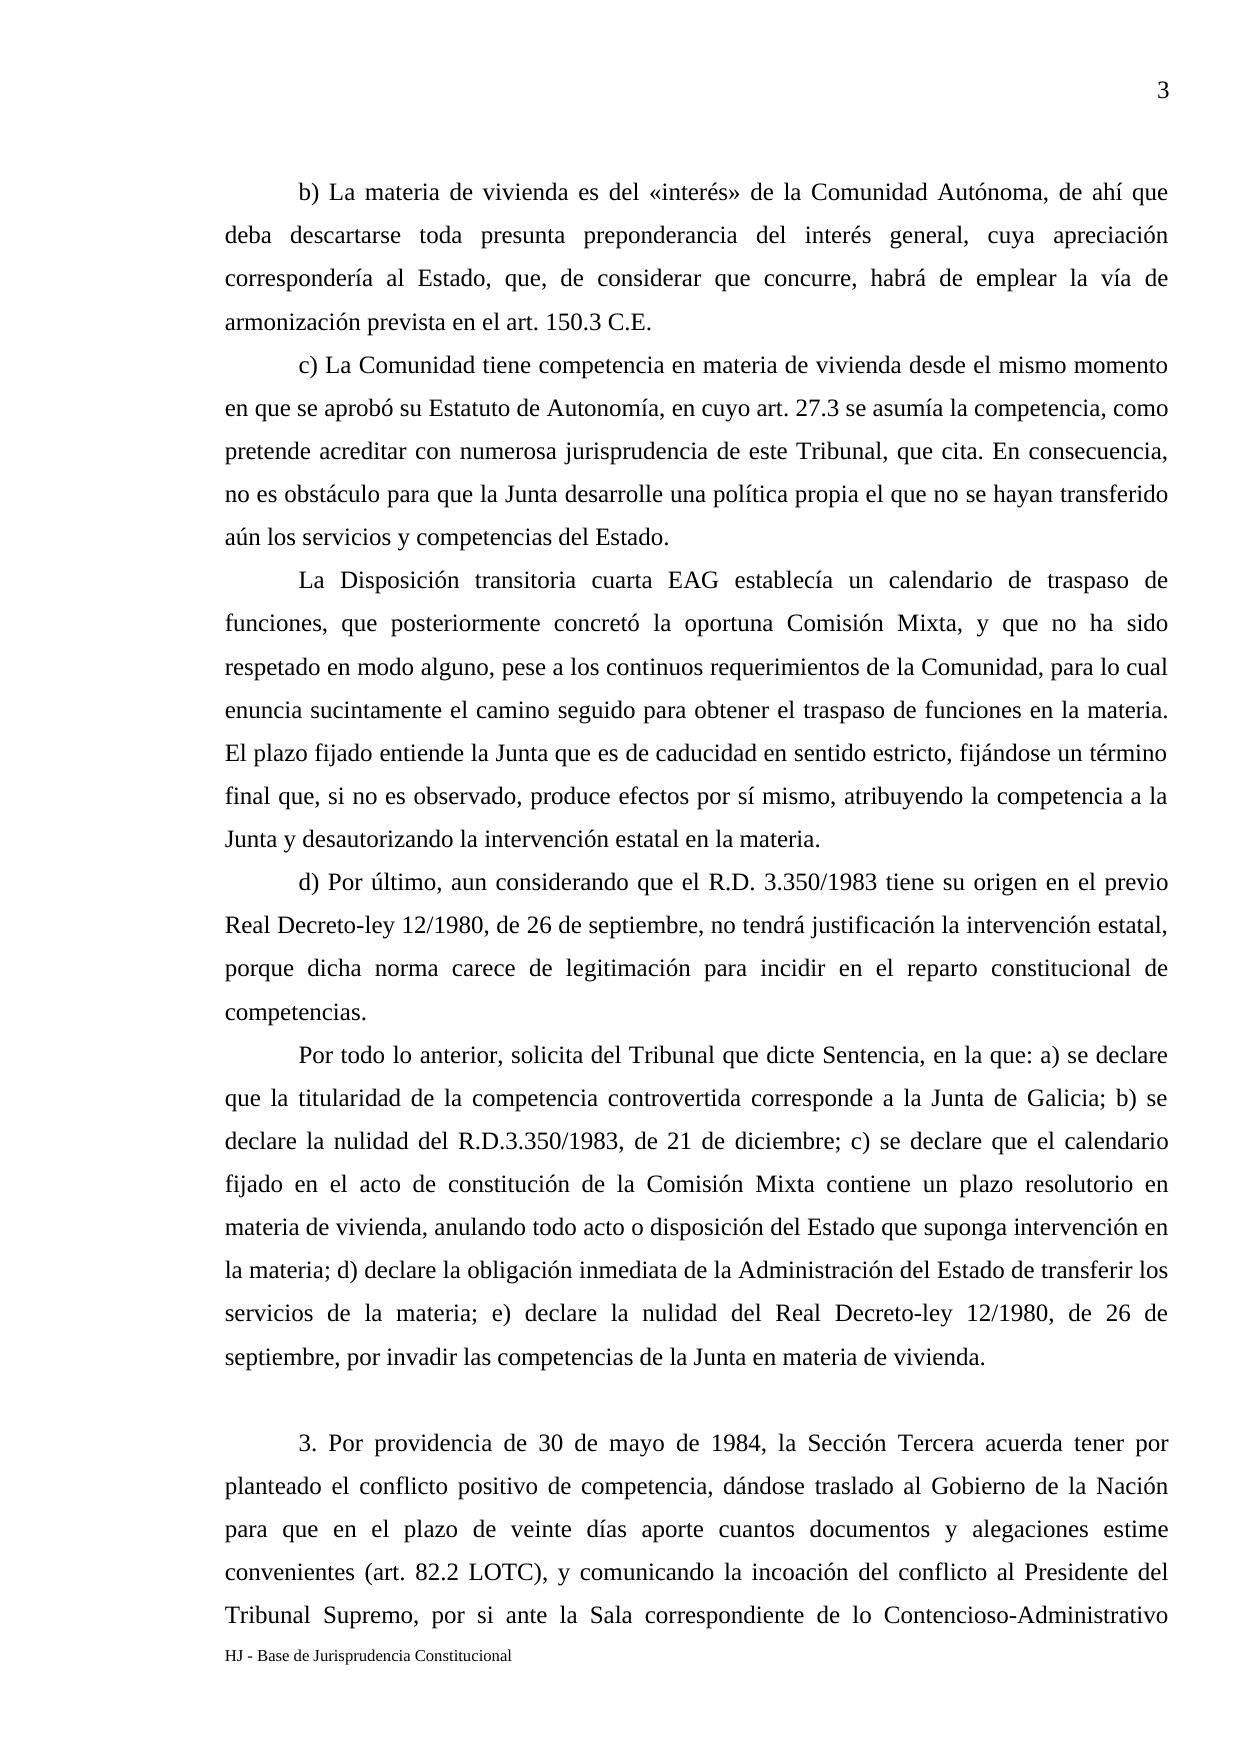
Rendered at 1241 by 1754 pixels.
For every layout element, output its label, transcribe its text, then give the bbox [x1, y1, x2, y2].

text La Disposición transitoria cuarta EAG establecía un calendario de traspaso de funciones, que posteriormente concretó la oportuna Comisión Mixta, y que no ha sido respetado en modo alguno, pese a los continuos requerimientos de la Comunidad, para lo cual enuncia sucintamente el camino seguido para obtener el traspaso de funciones en la materia. El plazo fijado entiende la Junta que es de caducidad en sentido estricto, fijándose un término final que, si no es observado, produce efectos por sí mismo, atribuyendo la competencia a la Junta y desautorizando la intervención estatal en la materia. [224, 565, 1169, 853]
text b) La materia de vivienda es del «interés» de la Comunidad Autónoma, de ahí que deba descartarse toda presunta preponderancia del interés general, cuya apreciación correspondería al Estado, que, de considerar que concurre, habrá de emplear la vía de armonización prevista en el art. 150.3 C.E. [224, 177, 1169, 335]
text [224, 1428, 1169, 1629]
text d) Por último, aun considerando que el R.D. 3.350/1983 tiene su origen en el previo Real Decreto-ley 12/1980, de 26 de septiembre, no tendrá justificación la intervención estatal, porque dicha norma carece de legitimación para incidir en el reparto constitucional de competencias. [224, 867, 1169, 1025]
text Por todo lo anterior, solicita del Tribunal que dicte Sentencia, en la que: a) se declare que la titularidad de la competencia controvertida corresponde a la Junta de Galicia; b) se declare la nulidad del R.D.3.350/1983, de 21 de diciembre; c) se declare que el calendario fijado en el acto de constitución de la Comisión Mixta contiene un plazo resolutorio en materia de vivienda, anulando todo acto o disposición del Estado que suponga intervención en la materia; d) declare la obligación inmediata de la Administración del Estado de transferir los servicios de la materia; e) declare la nulidad del Real Decreto-ley 12/1980, de 26 de septiembre, por invadir las competencias de la Junta en materia de vivienda. [224, 1040, 1169, 1370]
text c) La Comunidad tiene competencia en materia de vivienda desde el mismo momento en que se aprobó su Estatuto de Autonomía, en cuyo art. 27.3 se asumía la competencia, como pretende acreditar con numerosa jurisprudencia de este Tribunal, que cita. En consecuencia, no es obstáculo para que la Junta desarrolle una política propia el que no se hayan transferido aún los servicios y competencias del Estado. [224, 350, 1169, 551]
